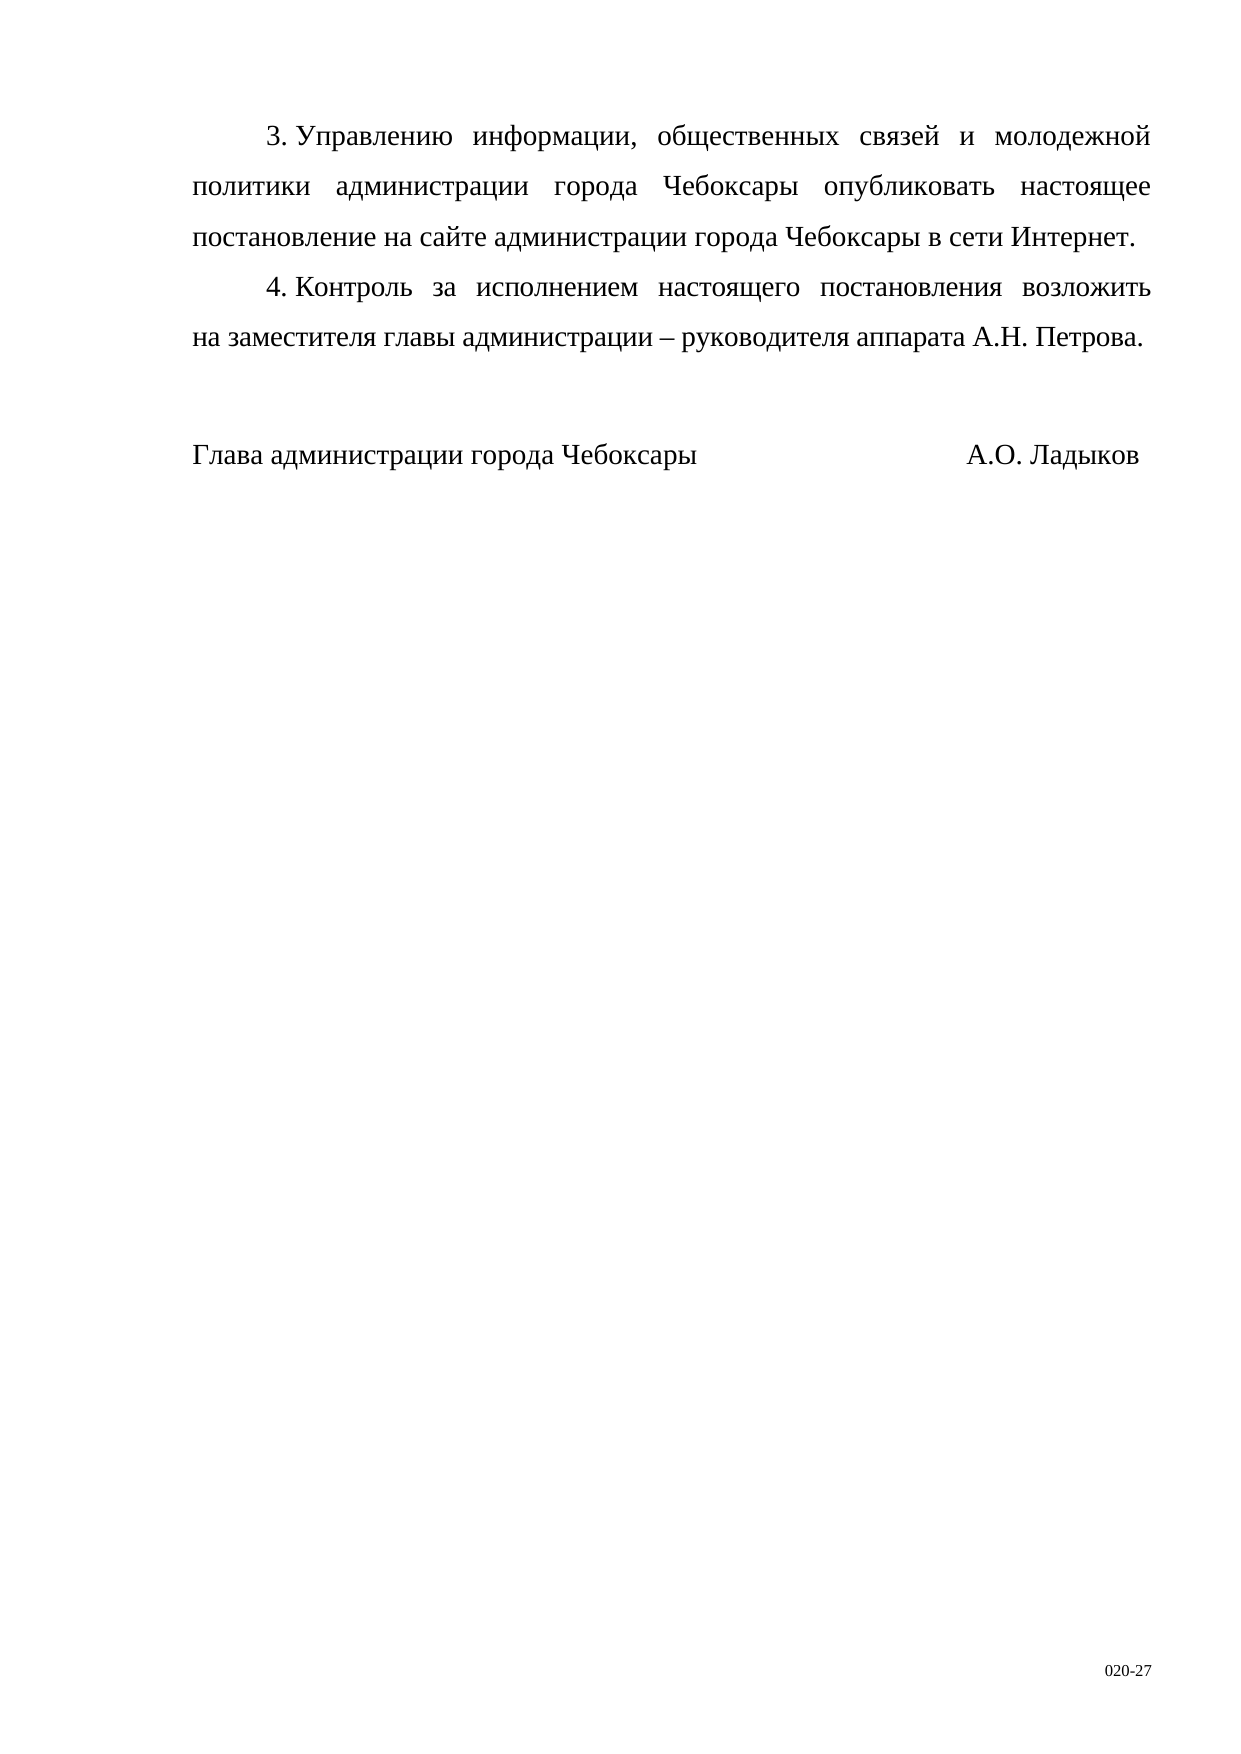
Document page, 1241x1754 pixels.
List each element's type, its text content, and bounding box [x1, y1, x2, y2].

text Глава администрации города Чебоксары А.О. Ладыков [192, 437, 1152, 470]
text 3. Управлению информации, общественных связей и молодежной политики администрации города Чебоксары опубликовать настоящее постановление на сайте администрации города Чебоксары в сети Интернет. [192, 118, 1152, 252]
text 4. Контроль за исполнением настоящего постановления возложить на заместителя главы администрации – руководителя аппарата А.Н. Петрова. [192, 269, 1152, 353]
